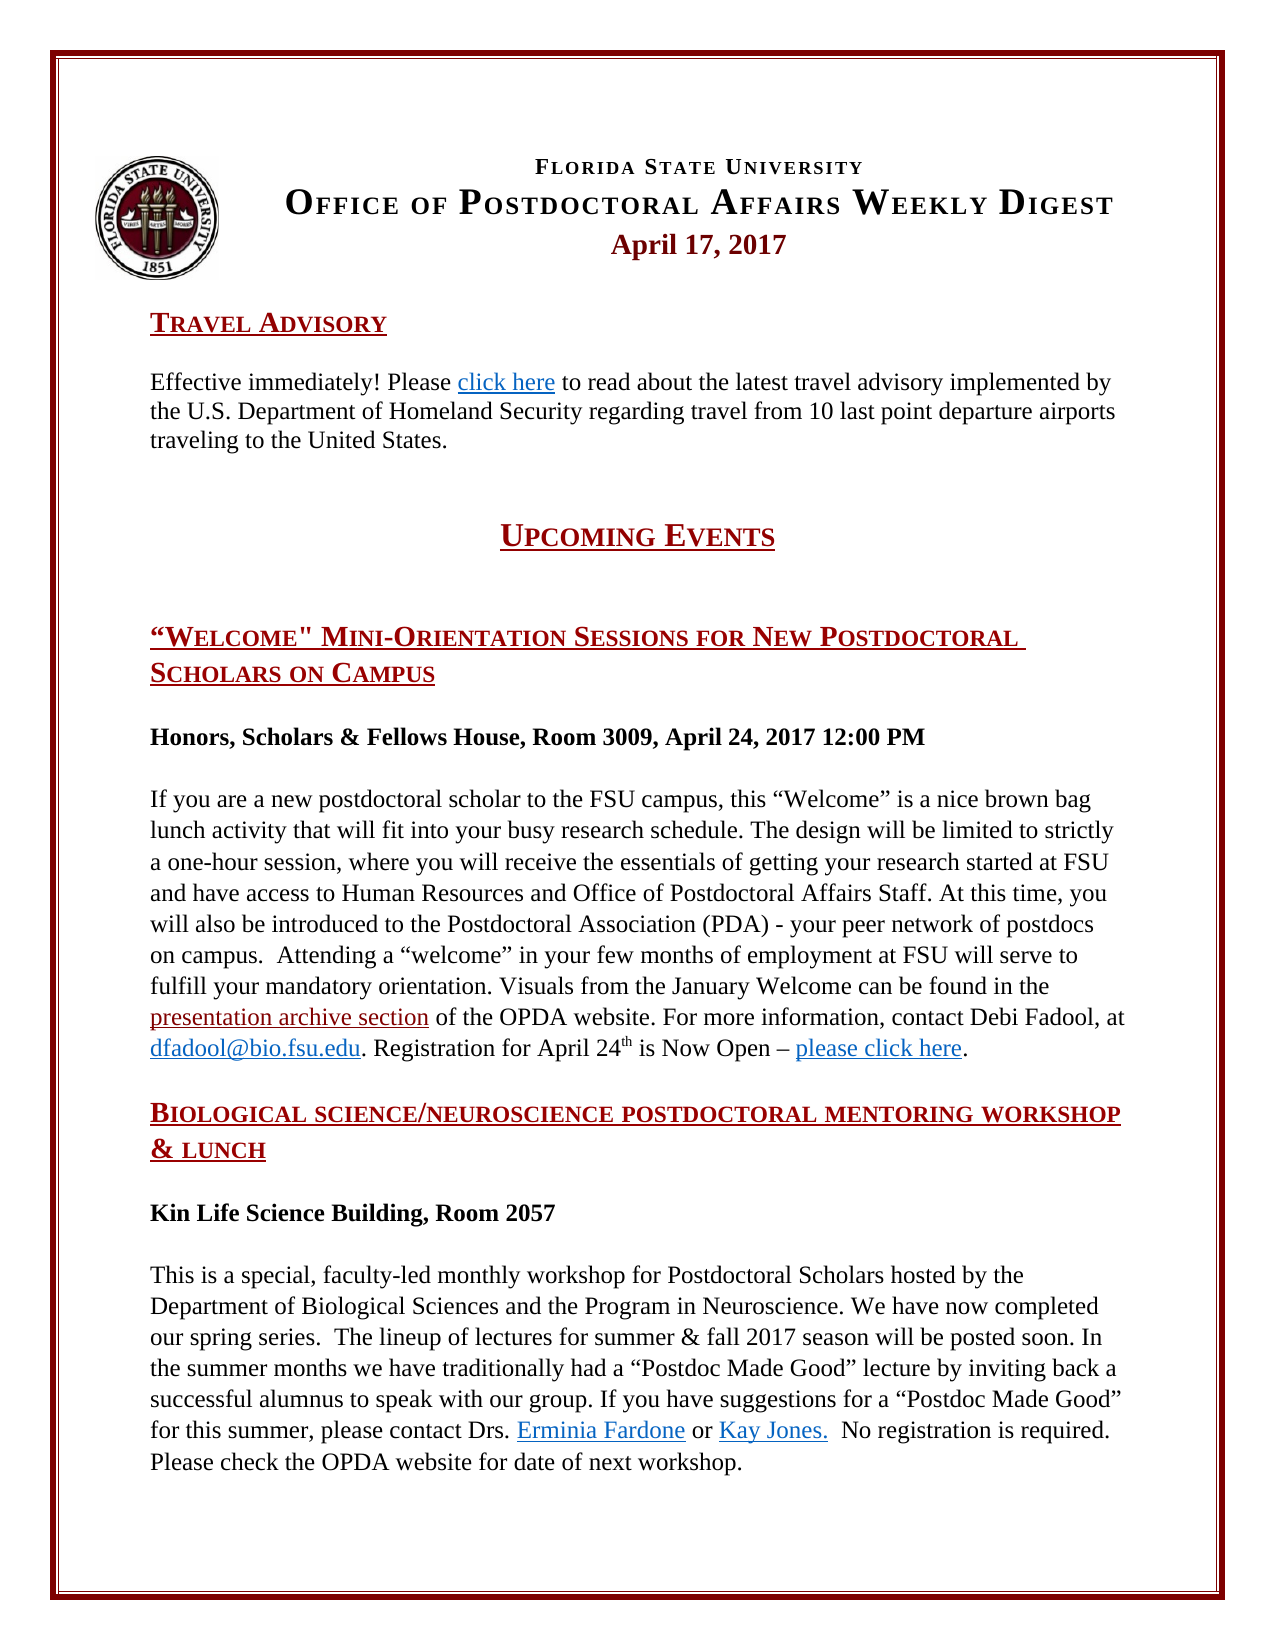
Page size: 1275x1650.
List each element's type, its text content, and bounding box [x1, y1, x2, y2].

text “Welcome" Mini-Orientation Sessions for New Postdoctoral Scholars on Campus [150, 619, 1125, 689]
text Effective immediately! Please click here to read about the latest travel advisory implemented by the U.S. Department of Homeland Security regarding travel from 10 last point departure airports traveling to the United States. [150, 367, 1125, 454]
text Travel Advisory [150, 305, 1125, 339]
text Kin Life Science Building, Room 2057 [150, 1198, 1125, 1227]
text This is a special, faculty-led monthly workshop for Postdoctoral Scholars hosted by the Department of Biological Sciences and the Program in Neuroscience. We have now completed our spring series. The lineup of lectures for summer & fall 2017 season will be posted soon. In the summer months we have traditionally had a “Postdoc Made Good” lecture by inviting back a successful alumnus to speak with our group. If you have suggestions for a “Postdoc Made Good” for this summer, please contact Drs. Erminia Fardone or Kay Jones. No registration is required. Please check the OPDA website for date of next workshop. [150, 1260, 1125, 1475]
picture [95, 156, 219, 280]
text If you are a new postdoctoral scholar to the FSU campus, this “Welcome” is a nice brown bag lunch activity that will fit into your busy research schedule. The design will be limited to strictly a one-hour session, where you will receive the essentials of getting your research started at FSU and have access to Human Resources and Office of Postdoctoral Affairs Staff. At this time, you will also be introduced to the Postdoctoral Association (PDA) - your peer network of postdocs on campus. Attending a “welcome” in your few months of employment at FSU will serve to fulfill your mandatory orientation. Visuals from the January Welcome can be found in the presentation archive section of the OPDA website. For more information, contact Debi Fadool, at dfadool@bio.fsu.edu. Registration for April 24th is Now Open – please click here. [150, 784, 1125, 1062]
text Biological science/neuroscience postdoctoral mentoring workshop & lunch [150, 1095, 1125, 1165]
text Upcoming Events [150, 516, 1125, 554]
text Honors, Scholars & Fellows House, Room 3009, April 24, 2017 12:00 PM [150, 722, 1125, 751]
